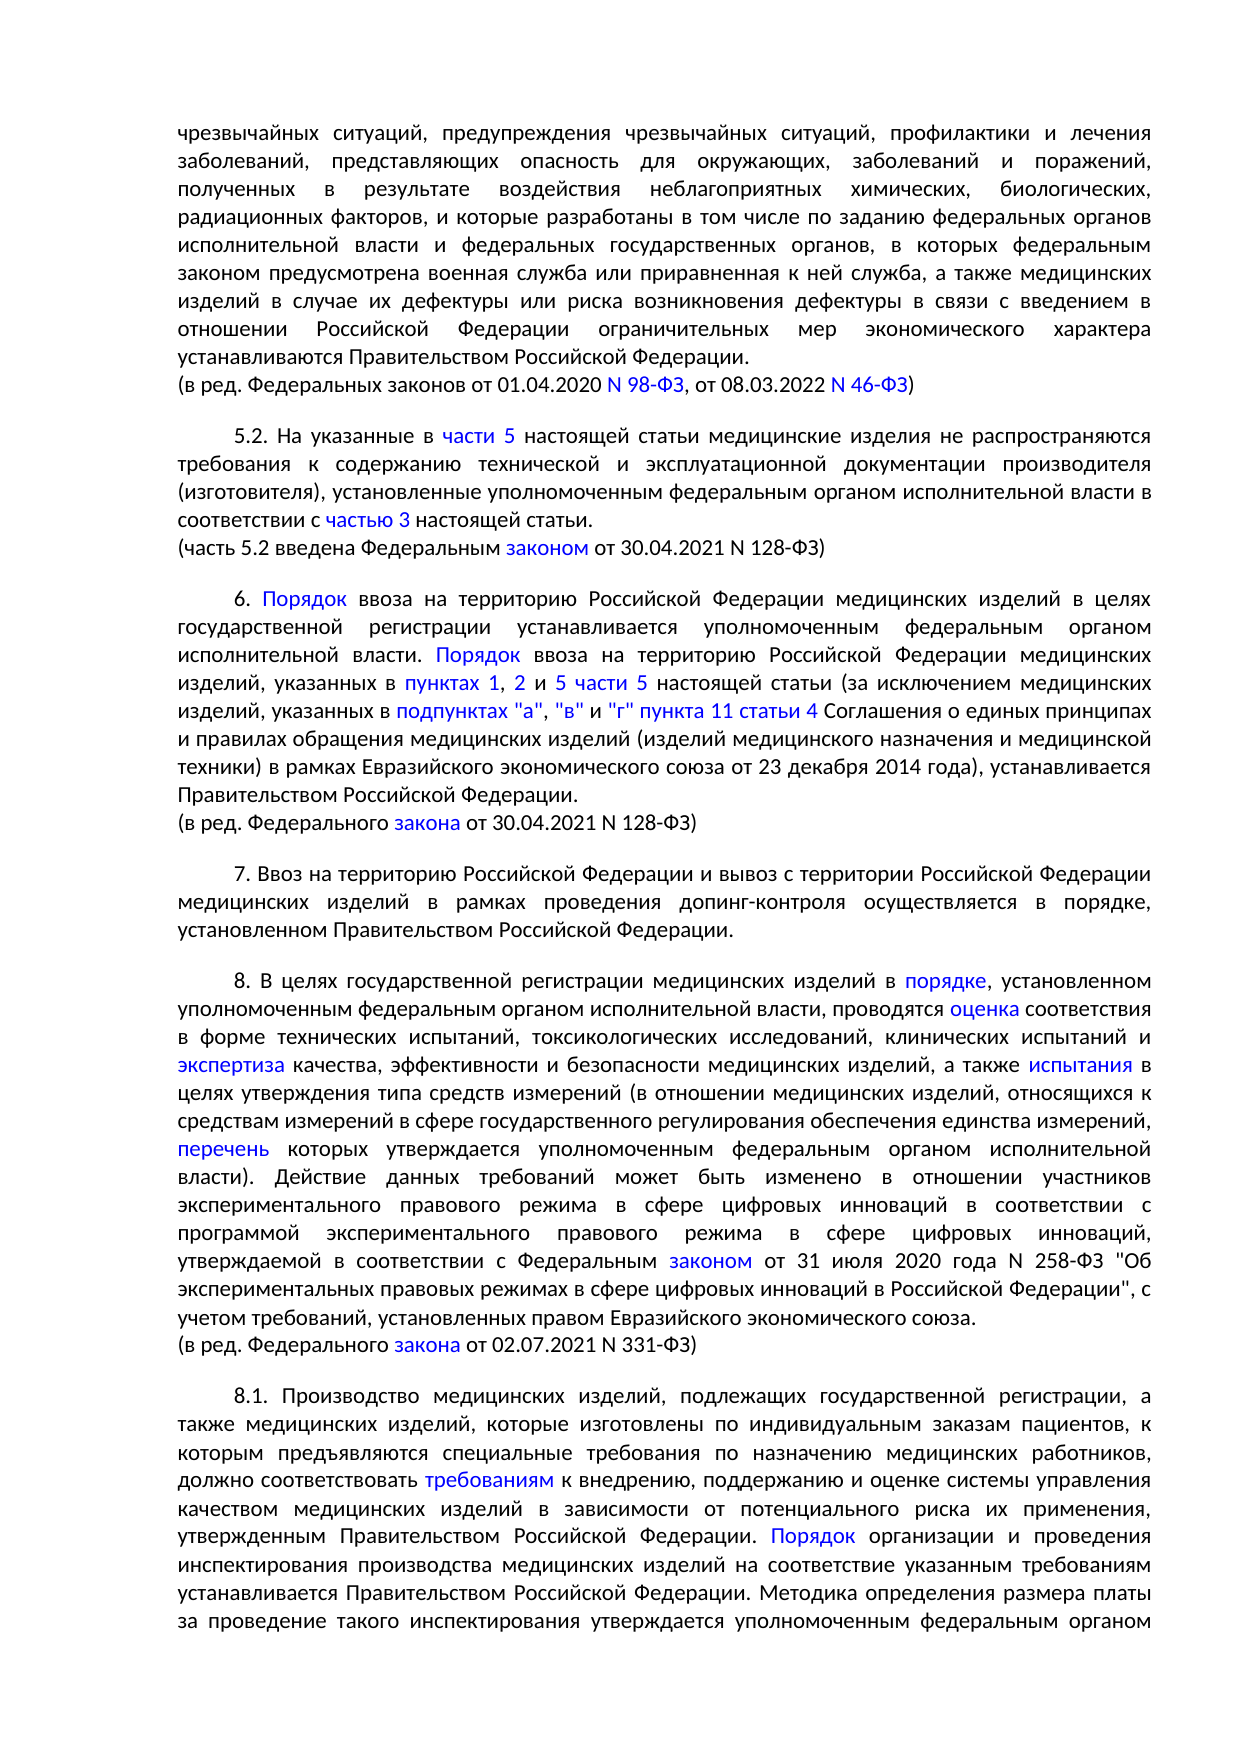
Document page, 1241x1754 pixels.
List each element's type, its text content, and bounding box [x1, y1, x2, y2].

text 6. Порядок ввоза на территорию Российской Федерации медицинских изделий в целях государственной регистрации устанавливается уполномоченным федеральным органом исполнительной власти. Порядок ввоза на территорию Российской Федерации медицинских изделий, указанных в пунктах 1, 2 и 5 части 5 настоящей статьи (за исключением медицинских изделий, указанных в подпунктах "а", "в" и "г" пункта 11 статьи 4 Соглашения о единых принципах и правилах обращения медицинских изделий (изделий медицинского назначения и медицинской техники) в рамках Евразийского экономического союза от 23 декабря 2014 года), устанавливается Правительством Российской Федерации. [177, 584, 1152, 808]
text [177, 118, 1152, 370]
text 5.2. На указанные в части 5 настоящей статьи медицинские изделия не распространяются требования к содержанию технической и эксплуатационной документации производителя (изготовителя), установленные уполномоченным федеральным органом исполнительной власти в соответствии с частью 3 настоящей статьи. [177, 421, 1152, 533]
text (в ред. Федерального закона от 30.04.2021 N 128-ФЗ) [177, 808, 1152, 836]
text 8. В целях государственной регистрации медицинских изделий в порядке, установленном уполномоченным федеральным органом исполнительной власти, проводятся оценка соответствия в форме технических испытаний, токсикологических исследований, клинических испытаний и экспертиза качества, эффективности и безопасности медицинских изделий, а также испытания в целях утверждения типа средств измерений (в отношении медицинских изделий, относящихся к средствам измерений в сфере государственного регулирования обеспечения единства измерений, перечень которых утверждается уполномоченным федеральным органом исполнительной власти). Действие данных требований может быть изменено в отношении участников экспериментального правового режима в сфере цифровых инноваций в соответствии с программой экспериментального правового режима в сфере цифровых инноваций, утверждаемой в соответствии с Федеральным законом от 31 июля 2020 года N 258-ФЗ "Об экспериментальных правовых режимах в сфере цифровых инноваций в Российской Федерации", с учетом требований, установленных правом Евразийского экономического союза. [177, 966, 1152, 1331]
text (в ред. Федерального закона от 02.07.2021 N 331-ФЗ) [177, 1331, 1152, 1359]
text (в ред. Федеральных законов от 01.04.2020 N 98-ФЗ, от 08.03.2022 N 46-ФЗ) [177, 370, 1152, 398]
text (часть 5.2 введена Федеральным законом от 30.04.2021 N 128-ФЗ) [177, 533, 1152, 561]
text 7. Ввоз на территорию Российской Федерации и вывоз с территории Российской Федерации медицинских изделий в рамках проведения допинг-контроля осуществляется в порядке, установленном Правительством Российской Федерации. [177, 859, 1152, 943]
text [177, 1382, 1152, 1634]
